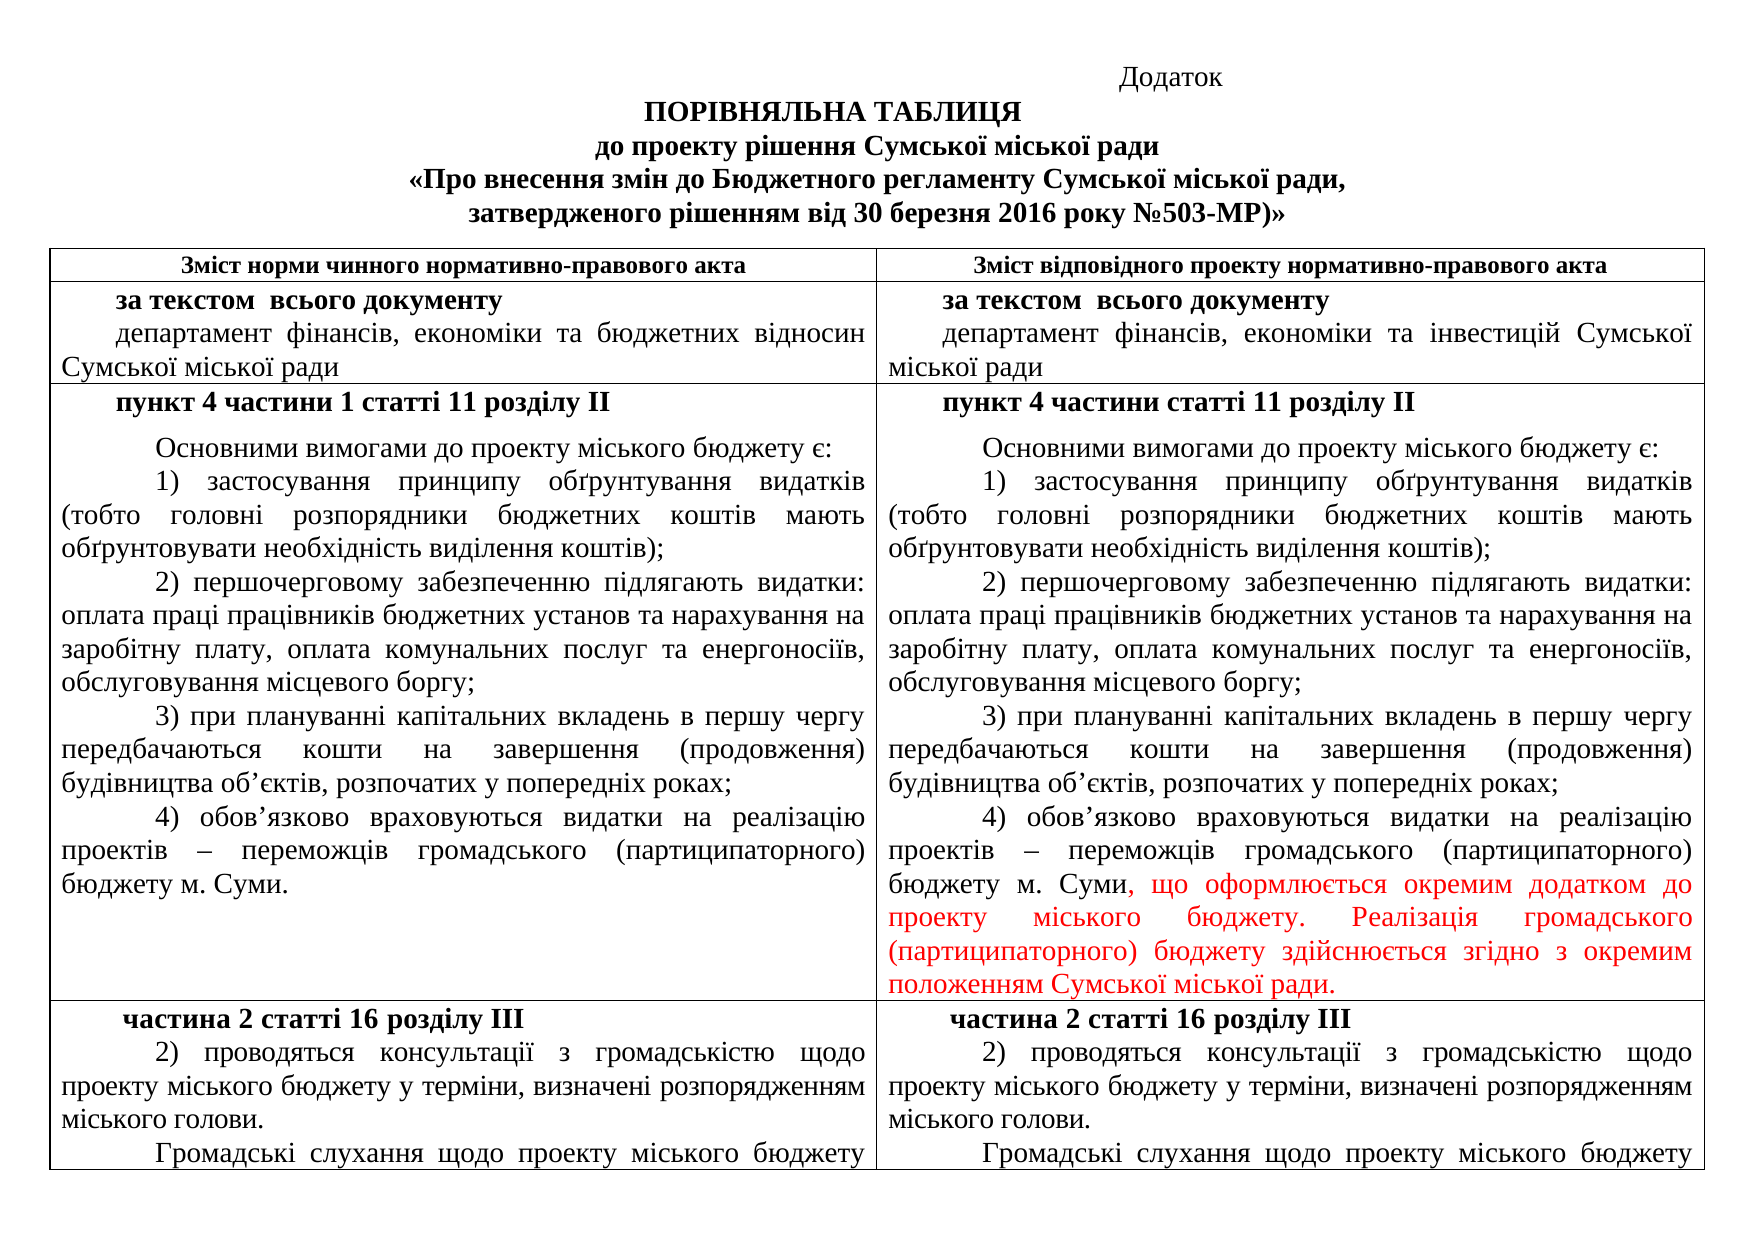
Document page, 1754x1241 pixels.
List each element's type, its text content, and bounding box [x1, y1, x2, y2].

table_cell за текстом всього документу департамент фінансів, економіки та бюджетних відносин Сумської міської ради [51, 282, 876, 383]
text «Про внесення змін до Бюджетного регламенту Сумської міської ради, [103, 161, 1651, 195]
table_header Зміст відповідного проекту нормативно-правового акта [877, 249, 1704, 281]
table_header Додаток [1098, 59, 1695, 94]
table_cell пункт 4 частини 1 статті 11 розділу II Основними вимогами до проекту міського бюджету є: 1) застосування принципу обґрунтування видатків (тобто головні розпорядники бюджетних коштів мають обґрунтовувати необхідність виділення коштів); 2) першочерговому забезпеченню підлягають видатки: оплата праці працівників бюджетних установ та нарахування на заробітну плату, оплата комунальних послуг та енергоносіїв, обслуговування місцевого боргу; 3) при плануванні капітальних вкладень в першу чергу передбачаються кошти на завершення (продовження) будівництва об’єктів, розпочатих у попередніх роках; 4) обов’язково враховуються видатки на реалізацію проектів – переможців громадського (партиципаторного) бюджету м. Суми. [51, 384, 876, 1000]
table_cell за текстом всього документу департамент фінансів, економіки та інвестицій Сумської міської ради [877, 282, 1704, 383]
table_cell пункт 4 частини статті 11 розділу II Основними вимогами до проекту міського бюджету є: 1) застосування принципу обґрунтування видатків (тобто головні розпорядники бюджетних коштів мають обґрунтовувати необхідність виділення коштів); 2) першочерговому забезпеченню підлягають видатки: оплата праці працівників бюджетних установ та нарахування на заробітну плату, оплата комунальних послуг та енергоносіїв, обслуговування місцевого боргу; 3) при плануванні капітальних вкладень в першу чергу передбачаються кошти на завершення (продовження) будівництва об’єктів, розпочатих у попередніх роках; 4) обов’язково враховуються видатки на реалізацію проектів – переможців громадського (партиципаторного) бюджету м. Суми, що оформлюється окремим додатком до проекту міського бюджету. Реалізація громадського (партиципаторного) бюджету здійснюється згідно з окремим положенням Сумської міської ради. [877, 384, 1704, 1000]
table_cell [51, 1001, 876, 1169]
text ПОРІВНЯЛЬНА ТАБЛИЦЯ [59, 94, 1606, 128]
text до проекту рішення Сумської міської ради [103, 128, 1651, 161]
text затвердженого рішенням від 30 березня 2016 року №503-МР)» [103, 195, 1651, 228]
table_header Зміст норми чинного нормативно-правового акта [51, 249, 876, 281]
